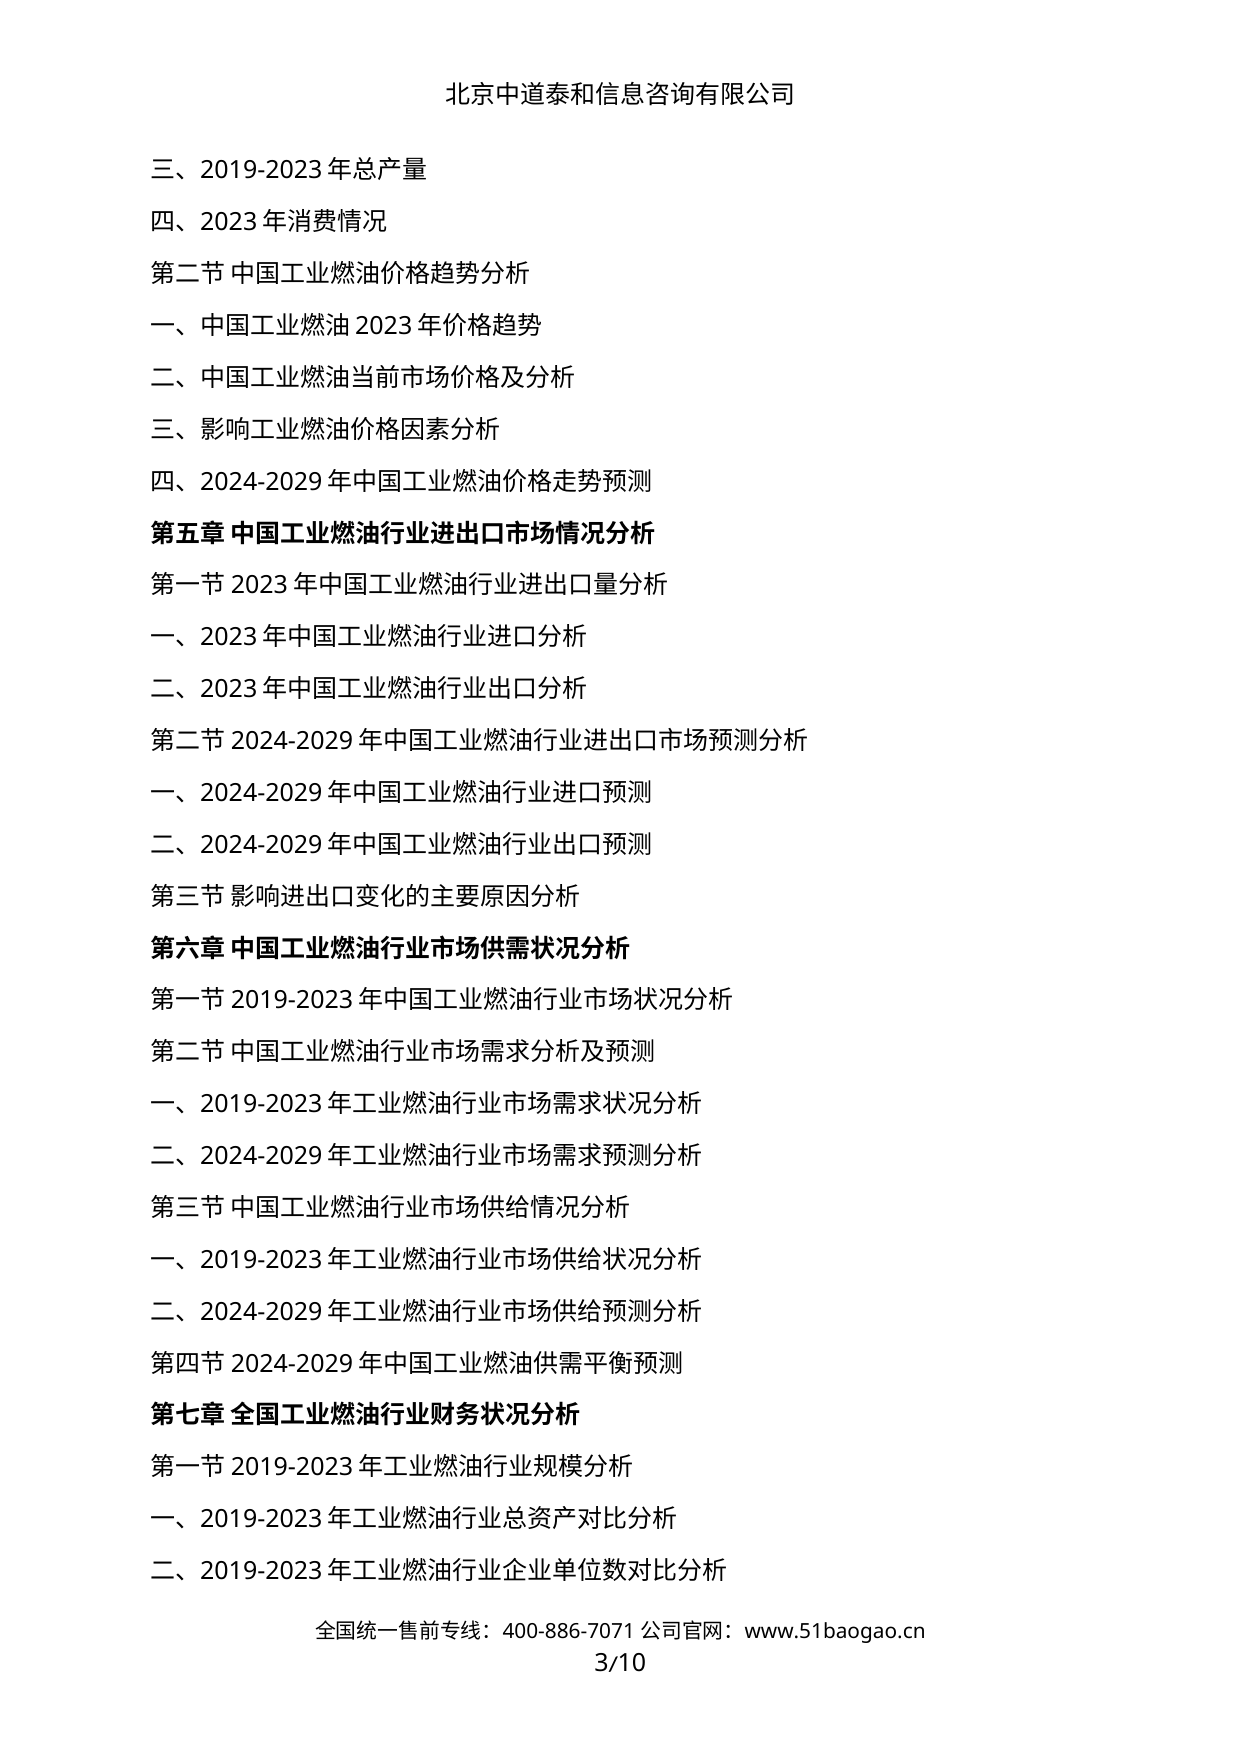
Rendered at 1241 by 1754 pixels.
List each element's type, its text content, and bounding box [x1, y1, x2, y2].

text 一、2023年中国工业燃油行业进口分析 [150, 617, 1090, 653]
text 一、2019-2023年工业燃油行业市场供给状况分析 [150, 1239, 1090, 1276]
text 一、中国工业燃油2023年价格趋势 [150, 306, 1090, 342]
text 第二节 2024-2029年中国工业燃油行业进出口市场预测分析 [150, 721, 1090, 757]
text 第二节 中国工业燃油行业市场需求分析及预测 [150, 1032, 1090, 1068]
text 一、2024-2029年中国工业燃油行业进口预测 [150, 772, 1090, 809]
text 二、2024-2029年工业燃油行业市场需求预测分析 [150, 1136, 1090, 1172]
text 二、2019-2023年工业燃油行业企业单位数对比分析 [150, 1551, 1090, 1587]
text 一、2019-2023年工业燃油行业总资产对比分析 [150, 1499, 1090, 1535]
text 二、2023年中国工业燃油行业出口分析 [150, 669, 1090, 705]
text 第六章 中国工业燃油行业市场供需状况分析 [150, 928, 1090, 964]
text 二、2024-2029年中国工业燃油行业出口预测 [150, 824, 1090, 861]
text 第二节 中国工业燃油价格趋势分析 [150, 254, 1090, 290]
text 四、2023年消费情况 [150, 202, 1090, 238]
text 第四节 2024-2029年中国工业燃油供需平衡预测 [150, 1343, 1090, 1379]
text 第一节 2019-2023年工业燃油行业规模分析 [150, 1447, 1090, 1483]
text 二、2024-2029年工业燃油行业市场供给预测分析 [150, 1291, 1090, 1327]
text 第三节 中国工业燃油行业市场供给情况分析 [150, 1187, 1090, 1224]
text 第三节 影响进出口变化的主要原因分析 [150, 876, 1090, 912]
text 一、2019-2023年工业燃油行业市场需求状况分析 [150, 1084, 1090, 1120]
text 第一节 2019-2023年中国工业燃油行业市场状况分析 [150, 980, 1090, 1016]
text 第五章 中国工业燃油行业进出口市场情况分析 [150, 513, 1090, 549]
text 四、2024-2029年中国工业燃油价格走势预测 [150, 461, 1090, 497]
text 第一节 2023年中国工业燃油行业进出口量分析 [150, 565, 1090, 601]
text 三、2019-2023年总产量 [150, 150, 1090, 186]
text 三、影响工业燃油价格因素分析 [150, 409, 1090, 446]
text 第七章 全国工业燃油行业财务状况分析 [150, 1395, 1090, 1431]
text 二、中国工业燃油当前市场价格及分析 [150, 357, 1090, 394]
